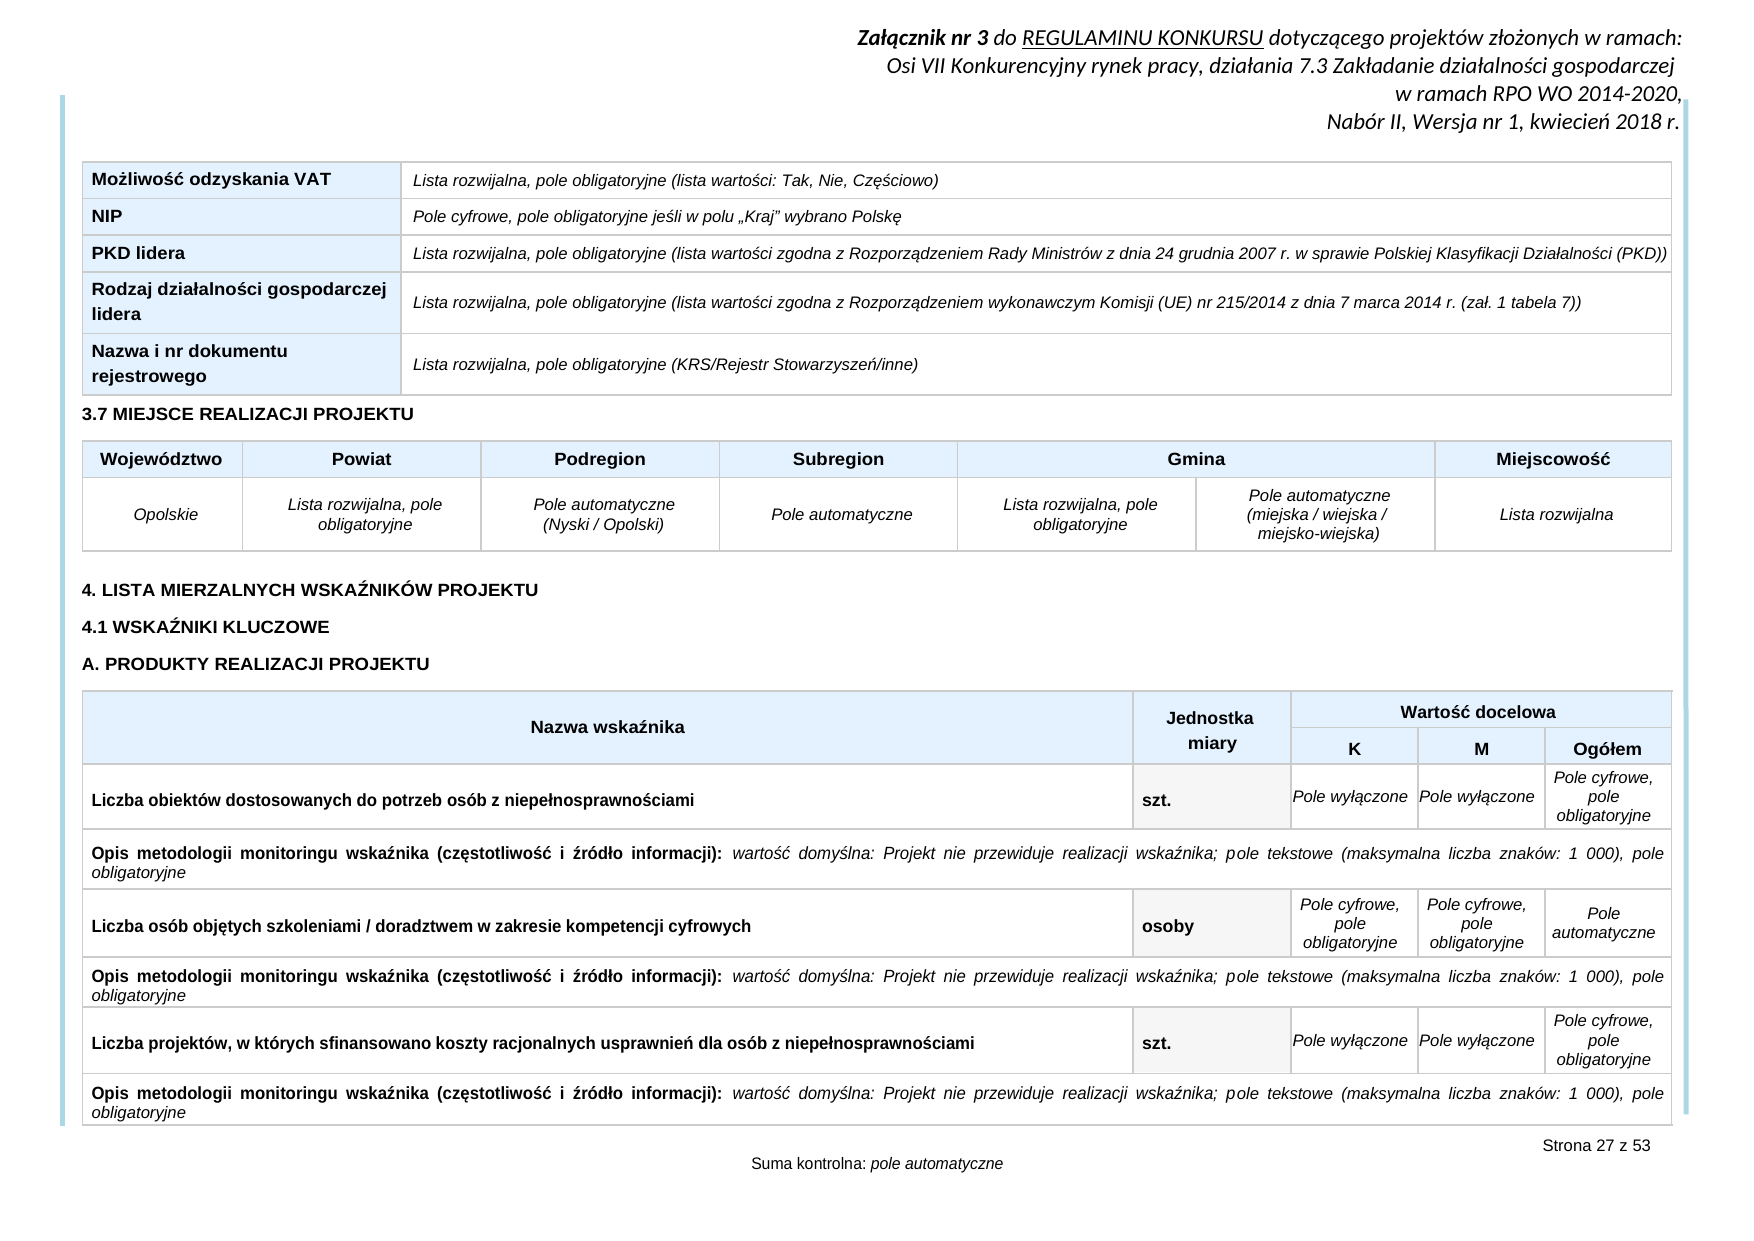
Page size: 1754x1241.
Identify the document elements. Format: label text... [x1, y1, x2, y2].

table_header Nazwa wskaźnika [83, 692, 1132, 763]
table_header Wartość docelowa [1292, 692, 1671, 727]
table_cell Pole wyłączone [1419, 765, 1544, 828]
table_cell K [1292, 728, 1417, 763]
table_cell Lista rozwijalna, pole obligatoryjne (lista wartości zgodna z Rozporządzeniem wykonawczym Komisji (UE) nr 215/2014 z dnia 7 marca 2014 r. (zał. 1 tabela 7)) [402, 273, 1671, 333]
table_cell Opolskie [83, 478, 242, 550]
table_header Miejscowość [1436, 442, 1671, 477]
list PRODUKTY REALIZACJI PROJEKTU [82, 653, 1683, 674]
table_header Podregion [482, 442, 719, 477]
table_cell Pole wyłączone [1292, 765, 1417, 828]
table_cell Pole automatyczne [1546, 890, 1671, 956]
table_cell Pole automatyczne (miejska / wiejska / miejsko-wiejska) [1197, 478, 1434, 550]
table_cell szt. [1134, 1008, 1290, 1072]
table_cell Możliwość odzyskania VAT [83, 163, 400, 198]
table_cell Opis metodologii monitoringu wskaźnika (częstotliwość i źródło informacji): wartość domyślna: Projekt nie przewiduje realizacji wskaźnika; pole tekstowe (maksymalna liczba znaków: 1 000), pole obligatoryjne [83, 958, 1671, 1006]
table_cell Nazwa i nr dokumentu rejestrowego [83, 334, 400, 394]
table_cell Lista rozwijalna, pole obligatoryjne [243, 478, 480, 550]
table_cell Pole cyfrowe, pole obligatoryjne [1419, 890, 1544, 956]
table_cell Lista rozwijalna, pole obligatoryjne (KRS/Rejestr Stowarzyszeń/inne) [402, 334, 1671, 394]
table_cell Liczba obiektów dostosowanych do potrzeb osób z niepełnosprawnościami [83, 765, 1132, 828]
text 3.7 MIEJSCE REALIZACJI PROJEKTU [82, 404, 1683, 424]
table_cell Pole automatyczne [720, 478, 957, 550]
table_cell Rodzaj działalności gospodarczej lidera [83, 273, 400, 333]
table_cell Lista rozwijalna, pole obligatoryjne (lista wartości zgodna z Rozporządzeniem Rady Ministrów z dnia 24 grudnia 2007 r. w sprawie Polskiej Klasyfikacji Działalności (PKD)) [402, 236, 1671, 271]
table_cell M [1419, 728, 1544, 763]
table_cell osoby [1134, 890, 1290, 956]
table_cell Pole wyłączone [1292, 1008, 1417, 1072]
table_cell Pole cyfrowe, pole obligatoryjne [1546, 1008, 1671, 1072]
list LISTA MIERZALNYCH WSKAŹNIKÓW PROJEKTU [82, 580, 1683, 601]
table_cell NIP [83, 199, 400, 234]
table_cell PKD lidera [83, 236, 400, 271]
table_cell Opis metodologii monitoringu wskaźnika (częstotliwość i źródło informacji): wartość domyślna: Projekt nie przewiduje realizacji wskaźnika; pole tekstowe (maksymalna liczba znaków: 1 000), pole obligatoryjne [83, 1074, 1671, 1124]
table_cell Liczba osób objętych szkoleniami / doradztwem w zakresie kompetencji cyfrowych [83, 890, 1132, 956]
table_cell Pole automatyczne (Nyski / Opolski) [482, 478, 719, 550]
table_header Województwo [83, 442, 242, 477]
table_cell Lista rozwijalna, pole obligatoryjne (lista wartości: Tak, Nie, Częściowo) [402, 163, 1671, 198]
table_cell Pole cyfrowe, pole obligatoryjne jeśli w polu „Kraj” wybrano Polskę [402, 199, 1671, 234]
table_cell Pole cyfrowe, pole obligatoryjne [1546, 765, 1671, 828]
text 4.1 WSKAŹNIKI KLUCZOWE [82, 617, 1683, 637]
table_header Gmina [958, 442, 1434, 477]
table_header Jednostka miary [1134, 692, 1290, 763]
table_header Subregion [720, 442, 957, 477]
table_cell Liczba projektów, w których sfinansowano koszty racjonalnych usprawnień dla osób z niepełnosprawnościami [83, 1008, 1132, 1072]
table_cell Opis metodologii monitoringu wskaźnika (częstotliwość i źródło informacji): wartość domyślna: Projekt nie przewiduje realizacji wskaźnika; pole tekstowe (maksymalna liczba znaków: 1 000), pole obligatoryjne [83, 830, 1671, 888]
table_header Powiat [243, 442, 480, 477]
table_cell Lista rozwijalna, pole obligatoryjne [958, 478, 1195, 550]
table_cell szt. [1134, 765, 1290, 828]
table_cell Lista rozwijalna [1436, 478, 1671, 550]
table_cell Ogółem [1546, 728, 1671, 763]
table_cell Pole cyfrowe, pole obligatoryjne [1292, 890, 1417, 956]
table_cell Pole wyłączone [1419, 1008, 1544, 1072]
